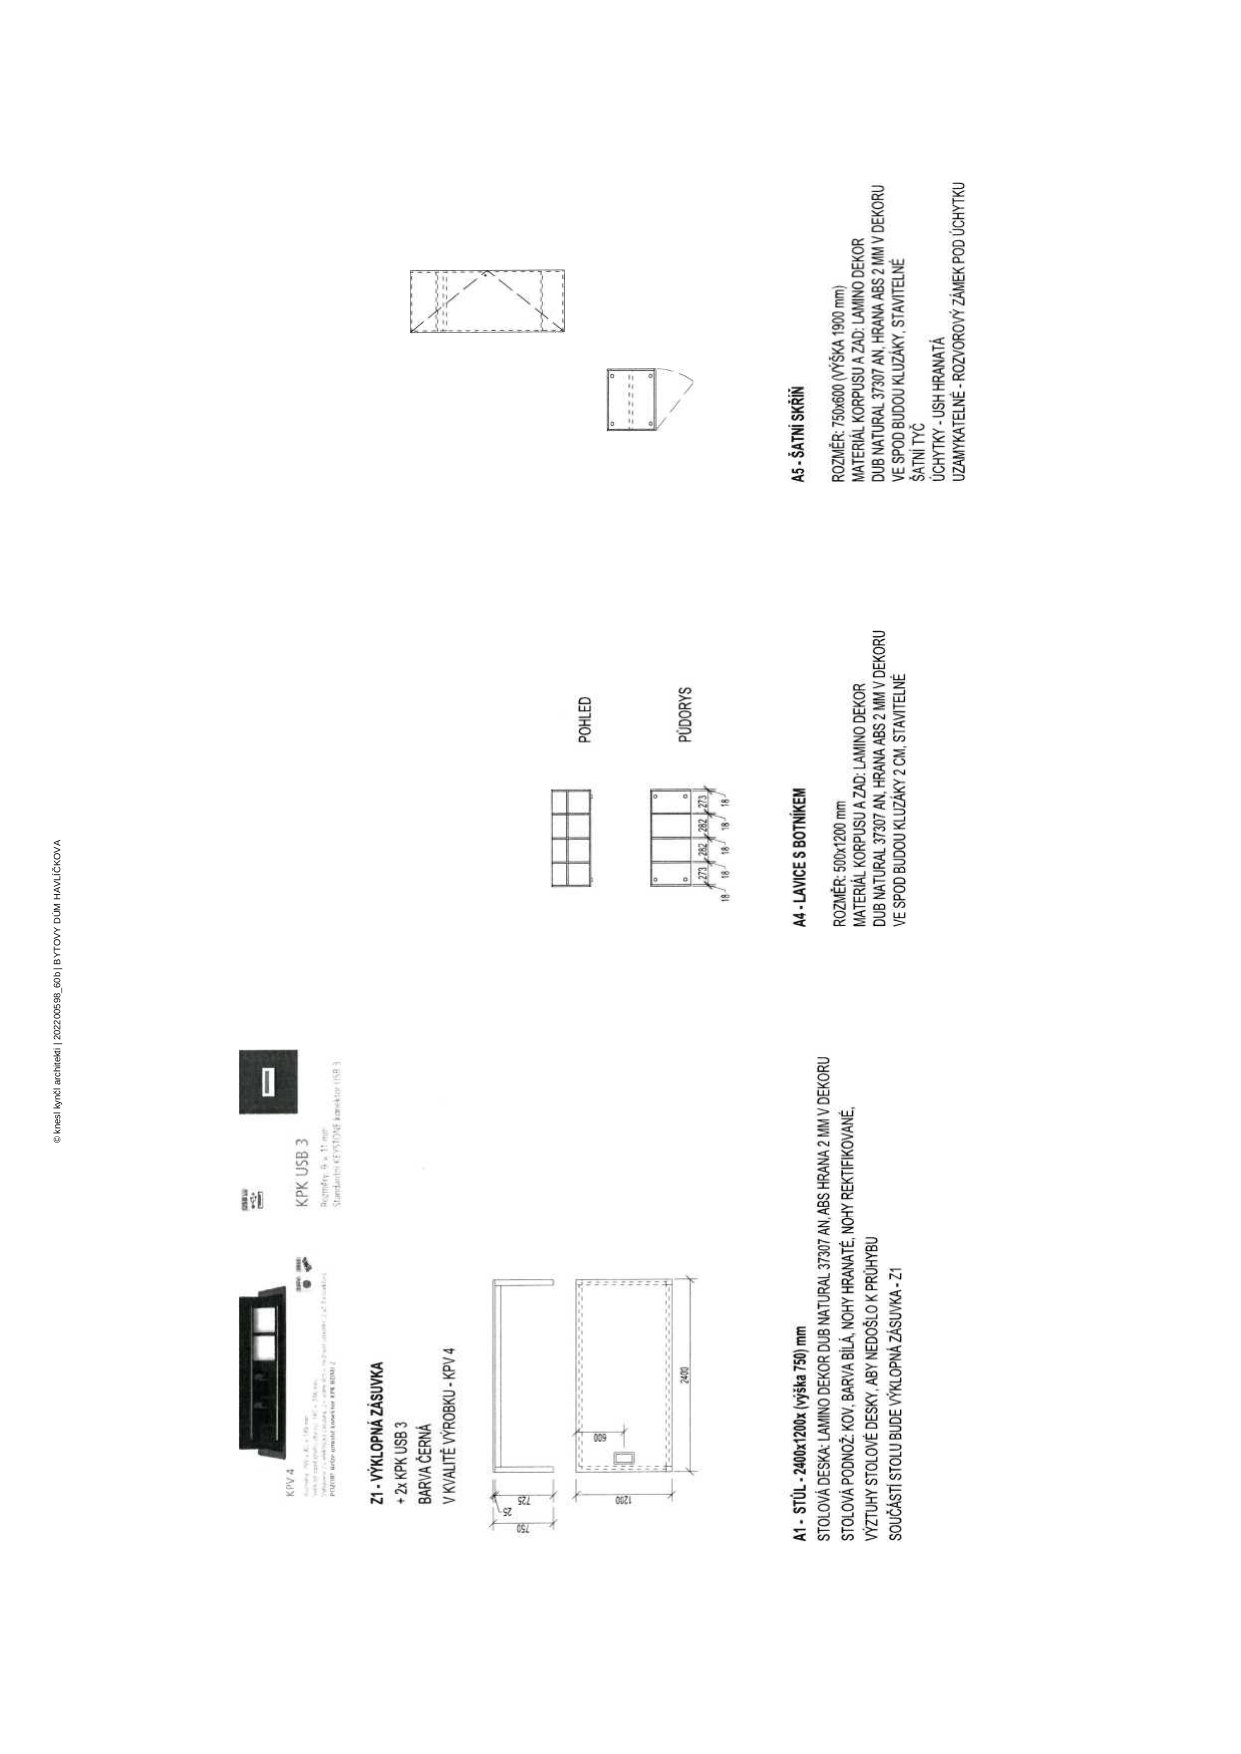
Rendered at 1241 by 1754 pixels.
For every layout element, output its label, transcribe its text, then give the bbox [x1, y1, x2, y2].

picture [409, 269, 565, 334]
picture [606, 368, 694, 432]
picture [787, 182, 966, 483]
picture [550, 630, 908, 928]
picture [238, 1049, 903, 1542]
